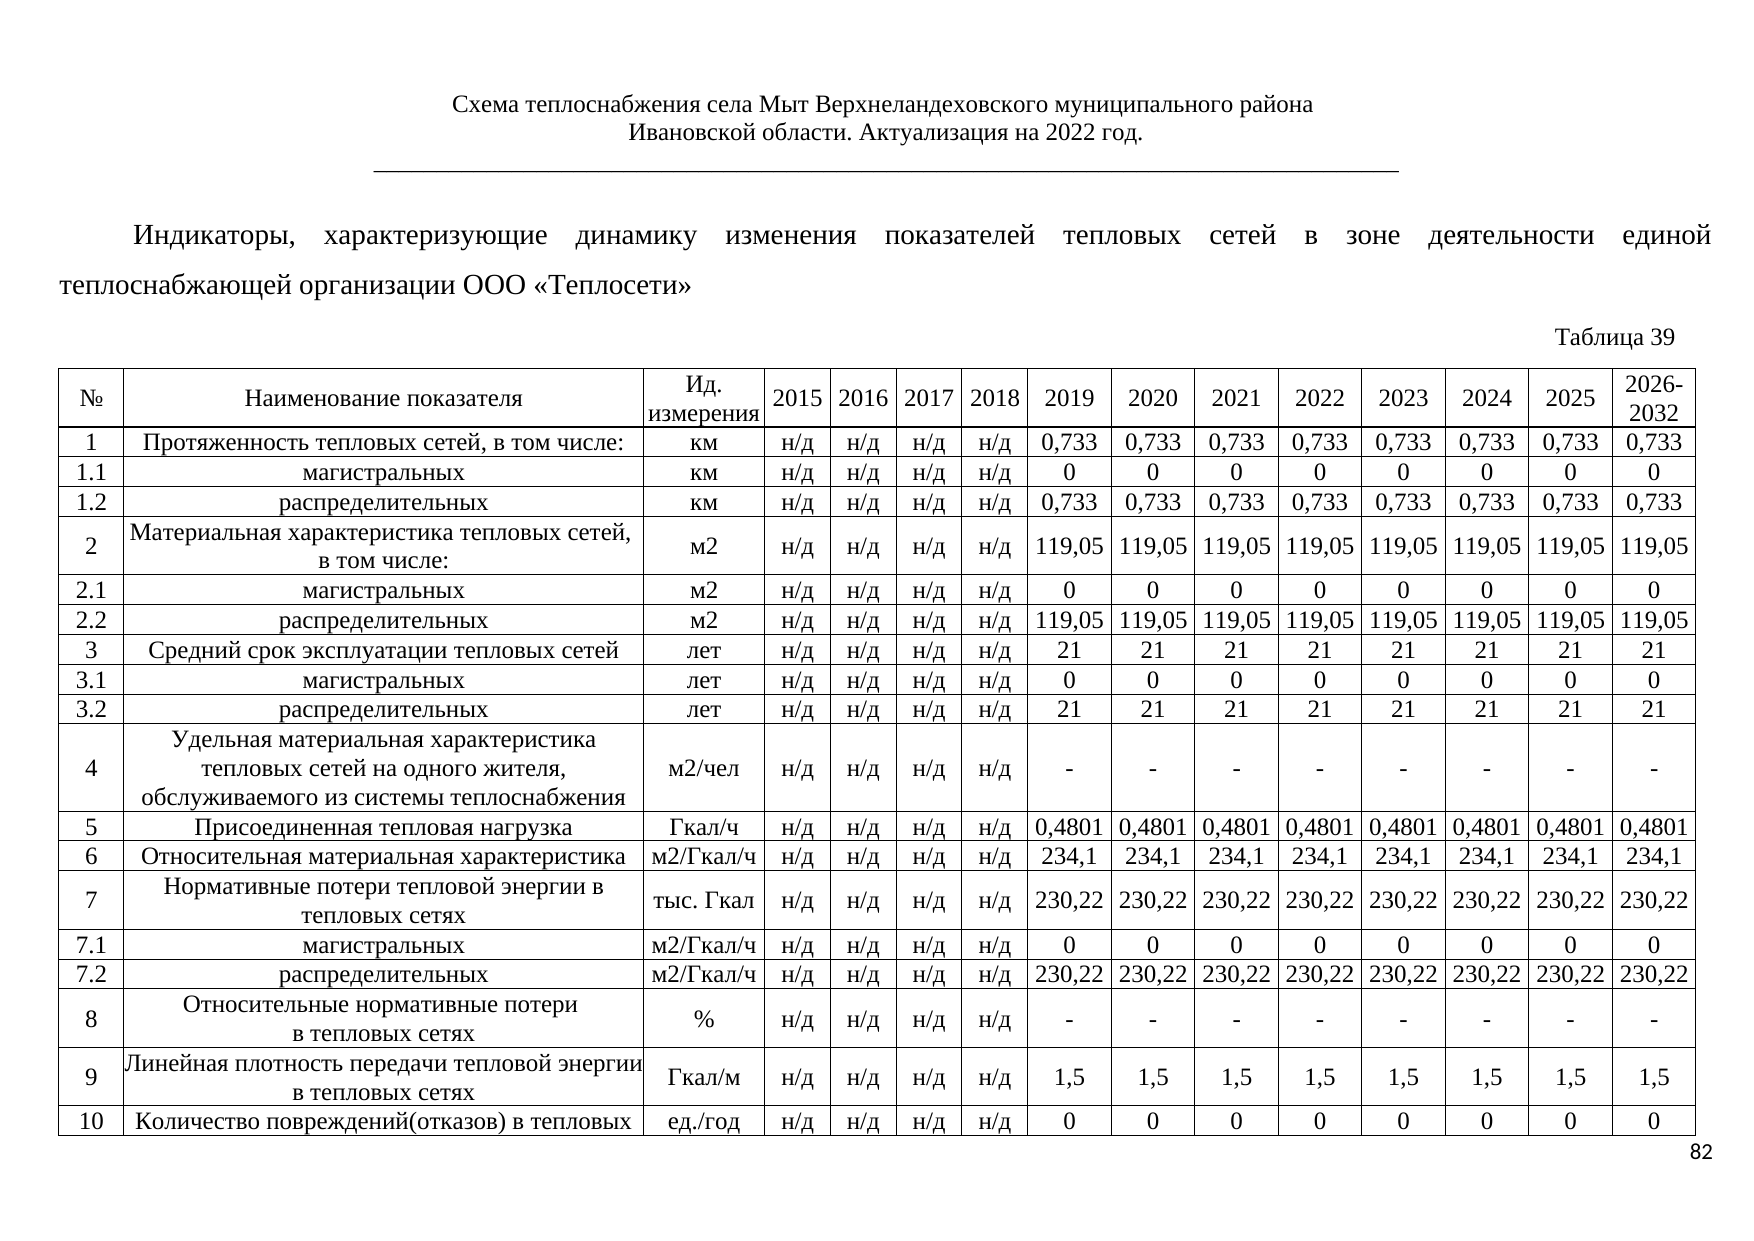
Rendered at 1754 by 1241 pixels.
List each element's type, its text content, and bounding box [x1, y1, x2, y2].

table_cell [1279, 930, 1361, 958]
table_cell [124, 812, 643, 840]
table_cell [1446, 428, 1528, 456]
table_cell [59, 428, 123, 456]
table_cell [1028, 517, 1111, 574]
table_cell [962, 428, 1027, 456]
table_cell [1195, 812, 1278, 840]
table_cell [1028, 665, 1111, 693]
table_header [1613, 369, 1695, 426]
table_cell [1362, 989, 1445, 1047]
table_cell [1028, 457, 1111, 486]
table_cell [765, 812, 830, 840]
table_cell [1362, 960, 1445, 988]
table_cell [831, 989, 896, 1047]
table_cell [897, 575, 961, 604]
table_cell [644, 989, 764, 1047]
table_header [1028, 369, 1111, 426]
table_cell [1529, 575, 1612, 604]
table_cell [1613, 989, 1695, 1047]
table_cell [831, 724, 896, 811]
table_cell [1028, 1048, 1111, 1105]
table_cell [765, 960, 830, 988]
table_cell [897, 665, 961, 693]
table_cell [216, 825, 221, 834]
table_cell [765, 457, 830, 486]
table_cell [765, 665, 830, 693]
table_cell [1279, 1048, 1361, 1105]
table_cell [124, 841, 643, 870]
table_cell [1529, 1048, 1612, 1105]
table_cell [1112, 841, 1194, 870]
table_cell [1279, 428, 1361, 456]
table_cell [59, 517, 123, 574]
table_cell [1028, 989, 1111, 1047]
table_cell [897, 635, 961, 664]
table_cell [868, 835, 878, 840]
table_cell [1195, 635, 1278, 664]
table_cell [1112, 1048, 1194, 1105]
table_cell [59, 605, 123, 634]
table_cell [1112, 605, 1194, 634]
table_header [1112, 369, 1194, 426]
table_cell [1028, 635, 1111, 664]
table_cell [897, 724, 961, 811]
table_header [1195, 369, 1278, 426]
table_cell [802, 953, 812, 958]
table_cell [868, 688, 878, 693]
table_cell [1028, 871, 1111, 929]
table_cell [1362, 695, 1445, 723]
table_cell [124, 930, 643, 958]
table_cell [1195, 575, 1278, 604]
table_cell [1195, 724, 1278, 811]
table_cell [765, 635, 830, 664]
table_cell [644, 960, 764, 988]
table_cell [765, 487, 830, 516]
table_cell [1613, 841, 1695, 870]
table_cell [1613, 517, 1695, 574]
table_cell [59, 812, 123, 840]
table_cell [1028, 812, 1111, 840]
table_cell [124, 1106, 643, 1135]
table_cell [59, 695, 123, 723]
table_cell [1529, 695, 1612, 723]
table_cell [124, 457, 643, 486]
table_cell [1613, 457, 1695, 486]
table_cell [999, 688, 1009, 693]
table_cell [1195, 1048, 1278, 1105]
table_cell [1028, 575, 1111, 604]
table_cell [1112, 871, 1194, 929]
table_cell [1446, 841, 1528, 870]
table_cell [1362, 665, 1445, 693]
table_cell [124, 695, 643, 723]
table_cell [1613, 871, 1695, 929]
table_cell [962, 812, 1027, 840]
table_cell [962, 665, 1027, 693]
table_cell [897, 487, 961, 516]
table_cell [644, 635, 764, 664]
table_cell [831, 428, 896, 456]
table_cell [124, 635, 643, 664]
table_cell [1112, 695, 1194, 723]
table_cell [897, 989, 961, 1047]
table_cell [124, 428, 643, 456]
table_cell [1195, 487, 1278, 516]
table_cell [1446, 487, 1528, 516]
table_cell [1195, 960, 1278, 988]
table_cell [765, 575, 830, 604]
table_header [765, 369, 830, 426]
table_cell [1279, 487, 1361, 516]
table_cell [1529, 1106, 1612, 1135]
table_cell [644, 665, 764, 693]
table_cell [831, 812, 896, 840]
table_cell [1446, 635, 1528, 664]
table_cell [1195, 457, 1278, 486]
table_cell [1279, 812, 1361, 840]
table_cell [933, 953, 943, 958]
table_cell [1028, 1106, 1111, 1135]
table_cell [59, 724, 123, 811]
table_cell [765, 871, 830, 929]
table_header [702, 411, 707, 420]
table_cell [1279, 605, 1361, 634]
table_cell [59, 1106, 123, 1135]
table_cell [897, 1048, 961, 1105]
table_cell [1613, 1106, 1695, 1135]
text Индикаторы, характеризующие динамику изменения показателей тепловых сетей в зоне деятельности единой теплоснабжающей организации ООО «Теплосети» [59, 217, 1713, 301]
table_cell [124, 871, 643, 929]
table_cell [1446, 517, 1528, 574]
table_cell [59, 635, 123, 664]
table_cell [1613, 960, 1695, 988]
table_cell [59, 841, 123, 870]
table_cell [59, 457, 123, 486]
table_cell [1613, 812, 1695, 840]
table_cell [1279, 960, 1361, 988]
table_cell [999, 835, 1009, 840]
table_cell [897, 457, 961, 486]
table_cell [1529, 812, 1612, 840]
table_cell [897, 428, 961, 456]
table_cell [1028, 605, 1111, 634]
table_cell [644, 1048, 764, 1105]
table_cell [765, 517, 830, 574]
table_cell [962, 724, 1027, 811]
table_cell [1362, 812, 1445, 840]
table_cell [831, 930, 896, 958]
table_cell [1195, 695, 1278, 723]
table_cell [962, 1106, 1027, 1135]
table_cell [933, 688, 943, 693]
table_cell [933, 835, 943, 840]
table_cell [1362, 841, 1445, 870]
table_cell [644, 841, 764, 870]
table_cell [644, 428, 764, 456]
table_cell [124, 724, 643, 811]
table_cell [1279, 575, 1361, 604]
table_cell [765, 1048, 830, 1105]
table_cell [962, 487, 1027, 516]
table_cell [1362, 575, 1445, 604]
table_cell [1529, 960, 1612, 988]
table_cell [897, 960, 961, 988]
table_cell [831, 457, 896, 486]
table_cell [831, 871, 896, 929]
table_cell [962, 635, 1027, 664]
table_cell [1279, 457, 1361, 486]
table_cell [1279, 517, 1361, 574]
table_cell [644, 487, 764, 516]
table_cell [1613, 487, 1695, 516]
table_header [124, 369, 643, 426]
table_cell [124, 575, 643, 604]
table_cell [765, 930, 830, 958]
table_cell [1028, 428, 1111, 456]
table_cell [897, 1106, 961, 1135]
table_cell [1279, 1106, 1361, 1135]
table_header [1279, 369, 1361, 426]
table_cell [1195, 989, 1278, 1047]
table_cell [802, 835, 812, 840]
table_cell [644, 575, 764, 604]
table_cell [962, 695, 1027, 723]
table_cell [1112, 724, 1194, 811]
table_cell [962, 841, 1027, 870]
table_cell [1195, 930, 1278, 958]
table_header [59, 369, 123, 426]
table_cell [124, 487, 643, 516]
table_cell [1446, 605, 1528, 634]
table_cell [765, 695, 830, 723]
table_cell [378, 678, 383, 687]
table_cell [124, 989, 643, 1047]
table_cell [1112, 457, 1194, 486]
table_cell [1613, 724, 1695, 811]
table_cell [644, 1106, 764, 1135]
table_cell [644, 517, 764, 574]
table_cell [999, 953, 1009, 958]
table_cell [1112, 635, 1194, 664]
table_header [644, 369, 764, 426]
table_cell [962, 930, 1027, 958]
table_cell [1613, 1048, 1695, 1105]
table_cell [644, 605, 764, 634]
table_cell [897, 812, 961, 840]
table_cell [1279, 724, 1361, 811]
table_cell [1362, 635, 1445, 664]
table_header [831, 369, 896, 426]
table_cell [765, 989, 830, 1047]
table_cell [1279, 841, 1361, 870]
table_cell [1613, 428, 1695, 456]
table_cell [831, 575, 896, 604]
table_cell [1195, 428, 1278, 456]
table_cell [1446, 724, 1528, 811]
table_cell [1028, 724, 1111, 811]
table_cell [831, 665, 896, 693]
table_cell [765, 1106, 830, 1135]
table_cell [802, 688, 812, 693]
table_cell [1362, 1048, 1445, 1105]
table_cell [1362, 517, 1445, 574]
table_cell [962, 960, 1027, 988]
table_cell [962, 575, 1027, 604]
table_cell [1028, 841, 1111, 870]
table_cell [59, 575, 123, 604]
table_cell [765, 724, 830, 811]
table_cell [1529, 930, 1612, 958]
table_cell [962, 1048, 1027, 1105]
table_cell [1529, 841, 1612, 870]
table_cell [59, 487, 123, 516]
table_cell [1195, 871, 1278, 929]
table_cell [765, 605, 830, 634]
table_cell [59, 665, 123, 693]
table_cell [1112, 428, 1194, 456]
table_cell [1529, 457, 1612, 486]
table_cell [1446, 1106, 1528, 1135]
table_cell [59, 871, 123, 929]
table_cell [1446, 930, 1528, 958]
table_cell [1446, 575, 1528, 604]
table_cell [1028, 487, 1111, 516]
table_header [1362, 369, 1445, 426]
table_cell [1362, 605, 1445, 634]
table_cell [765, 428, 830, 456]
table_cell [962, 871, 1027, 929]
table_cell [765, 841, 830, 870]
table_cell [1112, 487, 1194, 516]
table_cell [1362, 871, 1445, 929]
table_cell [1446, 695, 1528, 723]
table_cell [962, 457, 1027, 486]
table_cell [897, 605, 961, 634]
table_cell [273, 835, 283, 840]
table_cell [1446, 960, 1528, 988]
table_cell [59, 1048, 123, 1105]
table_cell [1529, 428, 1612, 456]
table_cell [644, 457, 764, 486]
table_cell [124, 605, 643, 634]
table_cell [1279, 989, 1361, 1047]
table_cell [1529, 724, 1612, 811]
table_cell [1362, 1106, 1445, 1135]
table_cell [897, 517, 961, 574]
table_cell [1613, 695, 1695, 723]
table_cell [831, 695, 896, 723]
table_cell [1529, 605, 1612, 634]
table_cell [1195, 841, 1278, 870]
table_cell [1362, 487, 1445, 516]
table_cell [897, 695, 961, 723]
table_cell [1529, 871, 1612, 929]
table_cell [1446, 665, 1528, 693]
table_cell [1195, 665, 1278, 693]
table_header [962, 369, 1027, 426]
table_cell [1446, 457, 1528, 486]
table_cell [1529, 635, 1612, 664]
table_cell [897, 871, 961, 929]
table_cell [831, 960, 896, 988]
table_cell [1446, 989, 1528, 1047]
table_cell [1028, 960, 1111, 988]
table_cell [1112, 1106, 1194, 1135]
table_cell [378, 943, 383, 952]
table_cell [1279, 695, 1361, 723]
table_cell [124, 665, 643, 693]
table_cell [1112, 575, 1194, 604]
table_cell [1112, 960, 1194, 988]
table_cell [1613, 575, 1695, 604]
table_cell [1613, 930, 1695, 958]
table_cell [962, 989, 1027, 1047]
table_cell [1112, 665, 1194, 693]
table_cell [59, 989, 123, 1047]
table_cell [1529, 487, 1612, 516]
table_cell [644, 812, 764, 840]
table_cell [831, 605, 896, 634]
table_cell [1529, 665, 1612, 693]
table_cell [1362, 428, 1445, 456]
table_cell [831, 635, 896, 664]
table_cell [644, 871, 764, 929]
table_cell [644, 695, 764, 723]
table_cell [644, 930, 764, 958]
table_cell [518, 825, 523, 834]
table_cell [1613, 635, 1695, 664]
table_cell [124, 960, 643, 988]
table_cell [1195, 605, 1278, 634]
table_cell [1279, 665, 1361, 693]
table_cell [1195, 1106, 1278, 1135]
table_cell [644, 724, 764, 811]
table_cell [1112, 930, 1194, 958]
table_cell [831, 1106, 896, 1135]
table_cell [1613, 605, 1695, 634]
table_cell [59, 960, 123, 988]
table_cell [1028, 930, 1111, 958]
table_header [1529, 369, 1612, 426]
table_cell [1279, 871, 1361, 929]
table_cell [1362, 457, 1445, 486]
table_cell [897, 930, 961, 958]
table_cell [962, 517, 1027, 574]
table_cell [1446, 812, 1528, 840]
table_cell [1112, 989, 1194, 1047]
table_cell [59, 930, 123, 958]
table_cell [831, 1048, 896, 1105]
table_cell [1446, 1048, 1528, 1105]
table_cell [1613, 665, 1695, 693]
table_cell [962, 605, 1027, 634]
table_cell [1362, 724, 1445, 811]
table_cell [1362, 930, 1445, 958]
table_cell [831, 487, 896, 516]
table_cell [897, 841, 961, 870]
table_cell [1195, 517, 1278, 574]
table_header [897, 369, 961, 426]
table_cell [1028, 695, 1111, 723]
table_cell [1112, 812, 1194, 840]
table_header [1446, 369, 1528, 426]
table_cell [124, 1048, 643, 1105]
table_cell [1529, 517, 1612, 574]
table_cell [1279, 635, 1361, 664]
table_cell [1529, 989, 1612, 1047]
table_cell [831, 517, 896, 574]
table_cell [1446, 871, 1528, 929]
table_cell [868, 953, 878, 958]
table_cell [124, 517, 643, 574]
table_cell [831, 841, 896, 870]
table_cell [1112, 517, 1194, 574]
